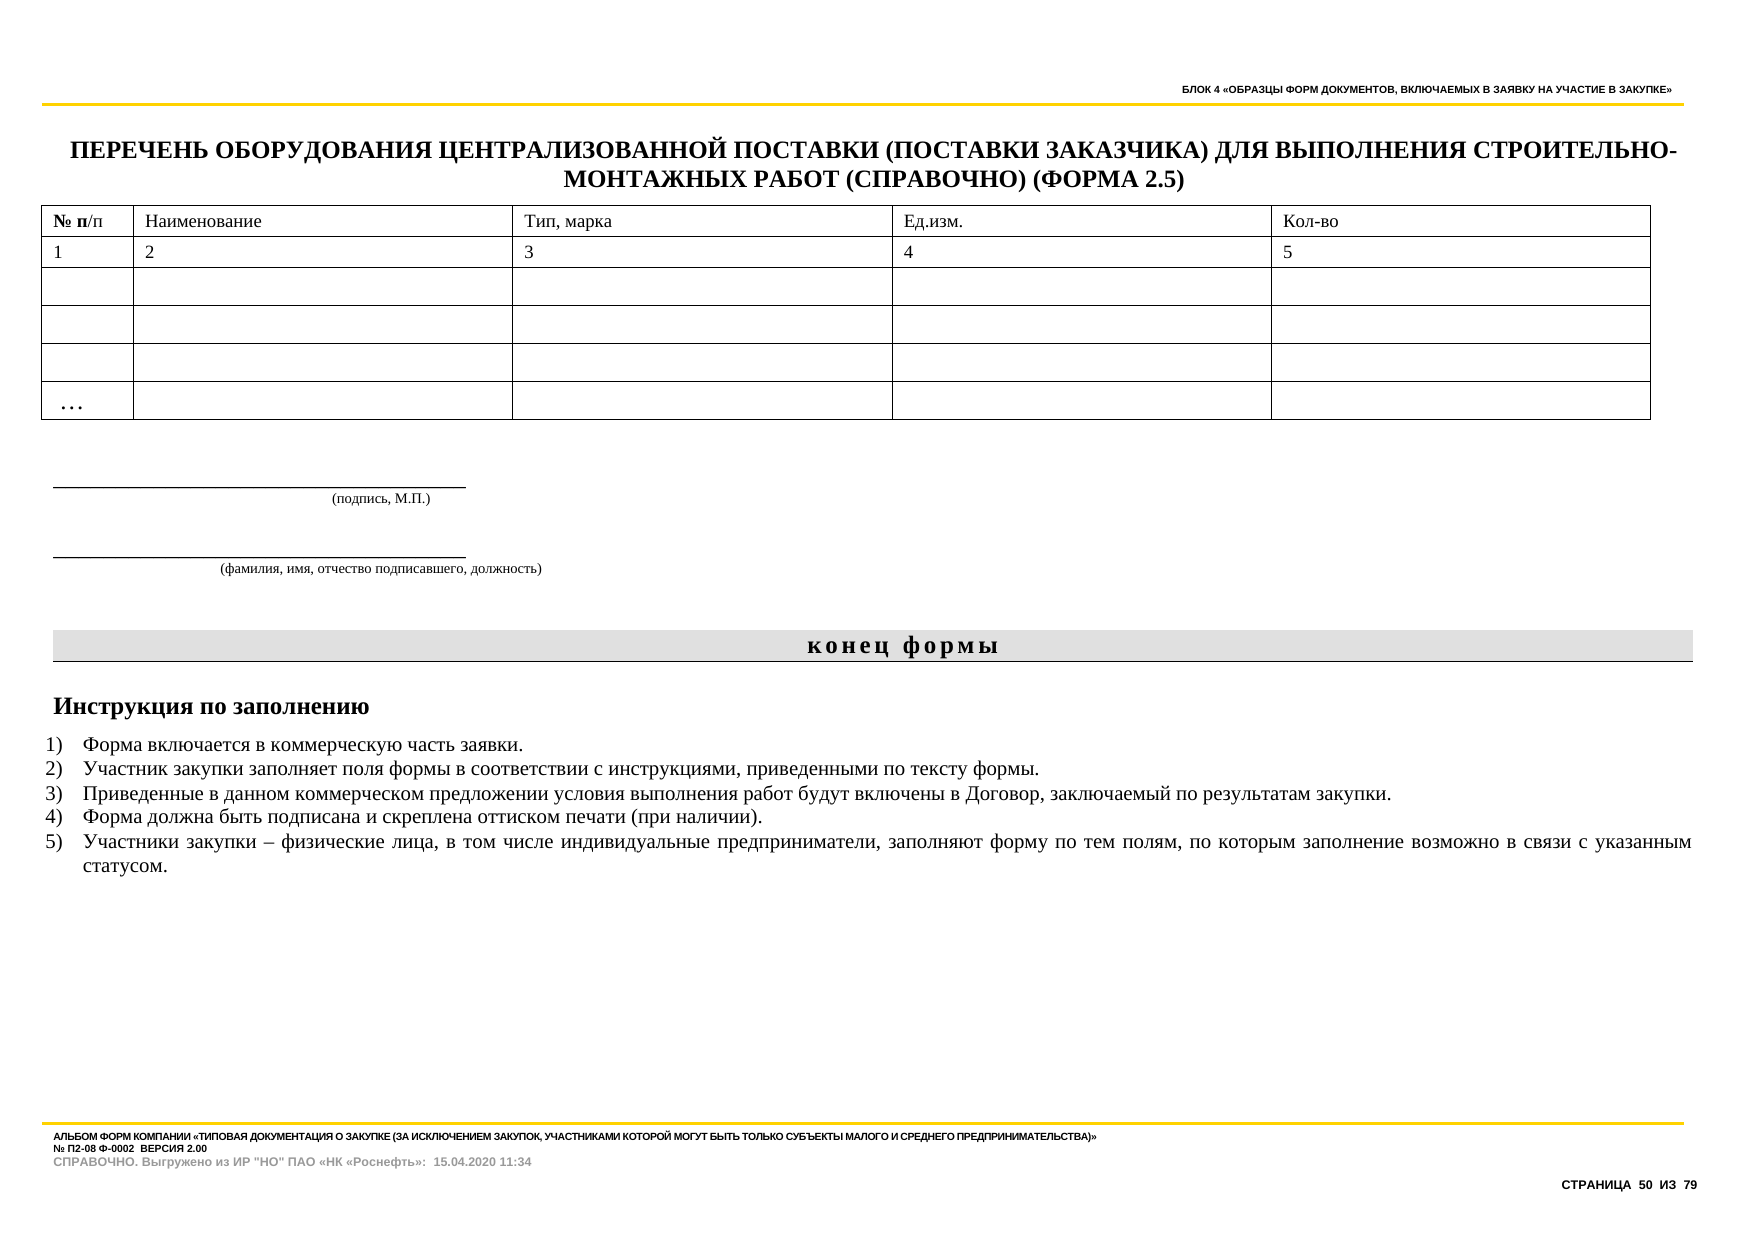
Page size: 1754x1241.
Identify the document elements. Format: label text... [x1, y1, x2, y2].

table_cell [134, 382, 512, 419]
text перечень оборудования централизованной поставки (поставки Заказчика) для выполнения строительно-монтажных работ (справочно) (Форма 2.5) [53, 135, 1695, 192]
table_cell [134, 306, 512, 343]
text (фамилия, имя, отчество подписавшего, должность) [53, 560, 650, 589]
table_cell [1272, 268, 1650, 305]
list Участник закупки заполняет поля формы в соответствии с инструкциями, приведенными по тексту формы. [45, 756, 1695, 780]
list Приведенные в данном коммерческом предложении условия выполнения работ будут включены в Договор, заключаемый по результатам закупки. [45, 780, 1695, 804]
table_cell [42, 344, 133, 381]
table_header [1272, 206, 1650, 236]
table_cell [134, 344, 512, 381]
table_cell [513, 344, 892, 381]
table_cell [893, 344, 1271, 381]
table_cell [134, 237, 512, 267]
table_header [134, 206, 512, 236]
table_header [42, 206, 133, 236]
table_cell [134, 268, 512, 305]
list Форма включается в коммерческую часть заявки. [45, 732, 1695, 756]
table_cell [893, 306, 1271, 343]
list Участники закупки – физические лица, в том числе индивидуальные предприниматели, заполняют форму по тем полям, по которым заполнение возможно в связи с указанным статусом. [45, 828, 1695, 877]
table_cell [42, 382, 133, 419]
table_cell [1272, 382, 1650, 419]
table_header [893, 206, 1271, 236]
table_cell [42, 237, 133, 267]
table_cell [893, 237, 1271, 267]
text _________________________________ [53, 462, 650, 490]
list Форма должна быть подписана и скреплена оттиском печати (при наличии). [45, 804, 1695, 828]
text (подпись, М.П.) [53, 490, 650, 519]
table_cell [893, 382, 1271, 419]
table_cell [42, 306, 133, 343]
text _________________________________ [53, 532, 650, 560]
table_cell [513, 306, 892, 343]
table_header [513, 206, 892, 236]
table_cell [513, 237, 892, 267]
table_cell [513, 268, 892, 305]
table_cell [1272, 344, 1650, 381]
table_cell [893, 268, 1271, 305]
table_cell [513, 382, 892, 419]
text Инструкция по заполнению [53, 691, 1695, 720]
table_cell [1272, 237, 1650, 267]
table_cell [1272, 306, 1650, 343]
text конец формы [53, 630, 1693, 661]
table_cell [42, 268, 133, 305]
